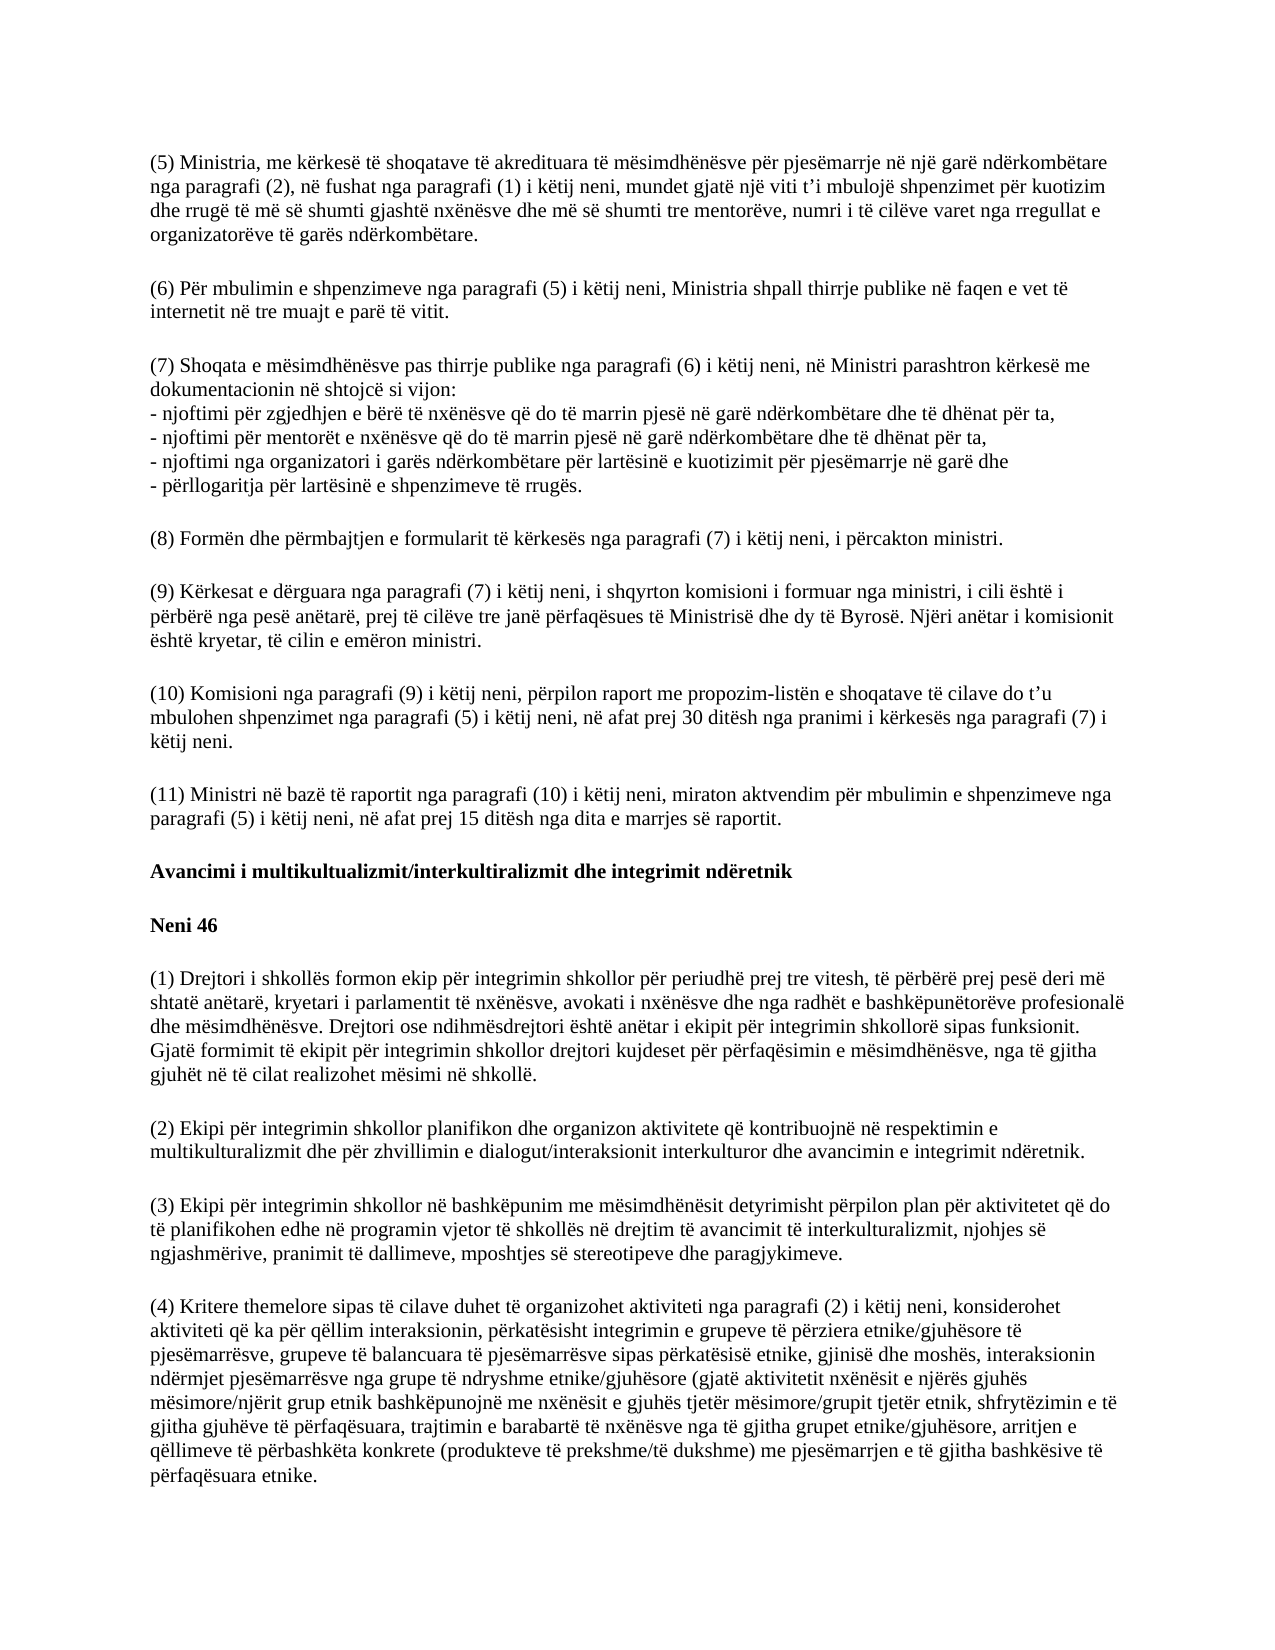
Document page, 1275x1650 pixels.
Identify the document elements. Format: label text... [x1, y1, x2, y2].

text (7) Shoqata e mësimdhënësve pas thirrje publike nga paragrafi (6) i këtij neni, në Ministri parashtron kërkesë me dokumentacionin në shtojcë si vijon: - njoftimi për zgjedhjen e bërë të nxënësve që do të marrin pjesë në garë ndërkombëtare dhe të dhënat për ta, - njoftimi për mentorët e nxënësve që do të marrin pjesë në garë ndërkombëtare dhe të dhënat për ta, - njoftimi nga organizatori i garës ndërkombëtare për lartësinë e kuotizimit për pjesëmarrje në garë dhe - përllogaritja për lartësinë e shpenzimeve të rrugës. [150, 353, 1125, 497]
text (6) Për mbulimin e shpenzimeve nga paragrafi (5) i këtij neni, Ministria shpall thirrje publike në faqen e vet të internetit në tre muajt e parë të vitit. [150, 275, 1125, 323]
text (8) Formën dhe përmbajtjen e formularit të kërkesës nga paragrafi (7) i këtij neni, i përcakton ministri. [150, 526, 1125, 550]
text (2) Ekipi për integrimin shkollor planifikon dhe organizon aktivitete që kontribuojnë në respektimin e multikulturalizmit dhe për zhvillimin e dialogut/interaksionit interkulturor dhe avancimin e integrimit ndëretnik. [150, 1115, 1125, 1163]
text (3) Ekipi për integrimin shkollor në bashkëpunim me mësimdhënësit detyrimisht përpilon plan për aktivitetet që do të planifikohen edhe në programin vjetor të shkollës në drejtim të avancimit të interkulturalizmit, njohjes së ngjashmërive, pranimit të dallimeve, mposhtjes së stereotipeve dhe paragjykimeve. [150, 1193, 1125, 1265]
text (11) Ministri në bazë të raportit nga paragrafi (10) i këtij neni, miraton aktvendim për mbulimin e shpenzimeve nga paragrafi (5) i këtij neni, në afat prej 15 ditësh nga dita e marrjes së raportit. [150, 782, 1125, 830]
text Neni 46 [150, 913, 1125, 937]
text (9) Kërkesat e dërguara nga paragrafi (7) i këtij neni, i shqyrton komisioni i formuar nga ministri, i cili është i përbërë nga pesë anëtarë, prej të cilëve tre janë përfaqësues të Ministrisë dhe dy të Byrosë. Njëri anëtar i komisionit është kryetar, të cilin e emëron ministri. [150, 579, 1125, 652]
text Avancimi i multikultualizmit/interkultiralizmit dhe integrimit ndëretnik [150, 859, 1125, 883]
text (1) Drejtori i shkollës formon ekip për integrimin shkollor për periudhë prej tre vitesh, të përbërë prej pesë deri më shtatë anëtarë, kryetari i parlamentit të nxënësve, avokati i nxënësve dhe nga radhët e bashkëpunëtorëve profesionalë dhe mësimdhënësve. Drejtori ose ndihmësdrejtori është anëtar i ekipit për integrimin shkollorë sipas funksionit. Gjatë formimit të ekipit për integrimin shkollor drejtori kujdeset për përfaqësimin e mësimdhënësve, nga të gjitha gjuhët në të cilat realizohet mësimi në shkollë. [150, 966, 1125, 1086]
text (4) Kritere themelore sipas të cilave duhet të organizohet aktiviteti nga paragrafi (2) i këtij neni, konsiderohet aktiviteti që ka për qëllim interaksionin, përkatësisht integrimin e grupeve të përziera etnike/gjuhësore të pjesëmarrësve, grupeve të balancuara të pjesëmarrësve sipas përkatësisë etnike, gjinisë dhe moshës, interaksionin ndërmjet pjesëmarrësve nga grupe të ndryshme etnike/gjuhësore (gjatë aktivitetit nxënësit e njërës gjuhës mësimore/njërit grup etnik bashkëpunojnë me nxënësit e gjuhës tjetër mësimore/grupit tjetër etnik, shfrytëzimin e të gjitha gjuhëve të përfaqësuara, trajtimin e barabartë të nxënësve nga të gjitha grupet etnike/gjuhësore, arritjen e qëllimeve të përbashkëta konkrete (produkteve të prekshme/të dukshme) me pjesëmarrjen e të gjitha bashkësive të përfaqësuara etnike. [150, 1294, 1125, 1487]
text (5) Ministria, me kërkesë të shoqatave të akredituara të mësimdhënësve për pjesëmarrje në një garë ndërkombëtare nga paragrafi (2), në fushat nga paragrafi (1) i këtij neni, mundet gjatë një viti t’i mbulojë shpenzimet për kuotizim dhe rrugë të më së shumti gjashtë nxënësve dhe më së shumti tre mentorëve, numri i të cilëve varet nga rregullat e organizatorëve të garës ndërkombëtare. [150, 150, 1125, 246]
text (10) Komisioni nga paragrafi (9) i këtij neni, përpilon raport me propozim-listën e shoqatave të cilave do t’u mbulohen shpenzimet nga paragrafi (5) i këtij neni, në afat prej 30 ditësh nga pranimi i kërkesës nga paragrafi (7) i këtij neni. [150, 681, 1125, 753]
